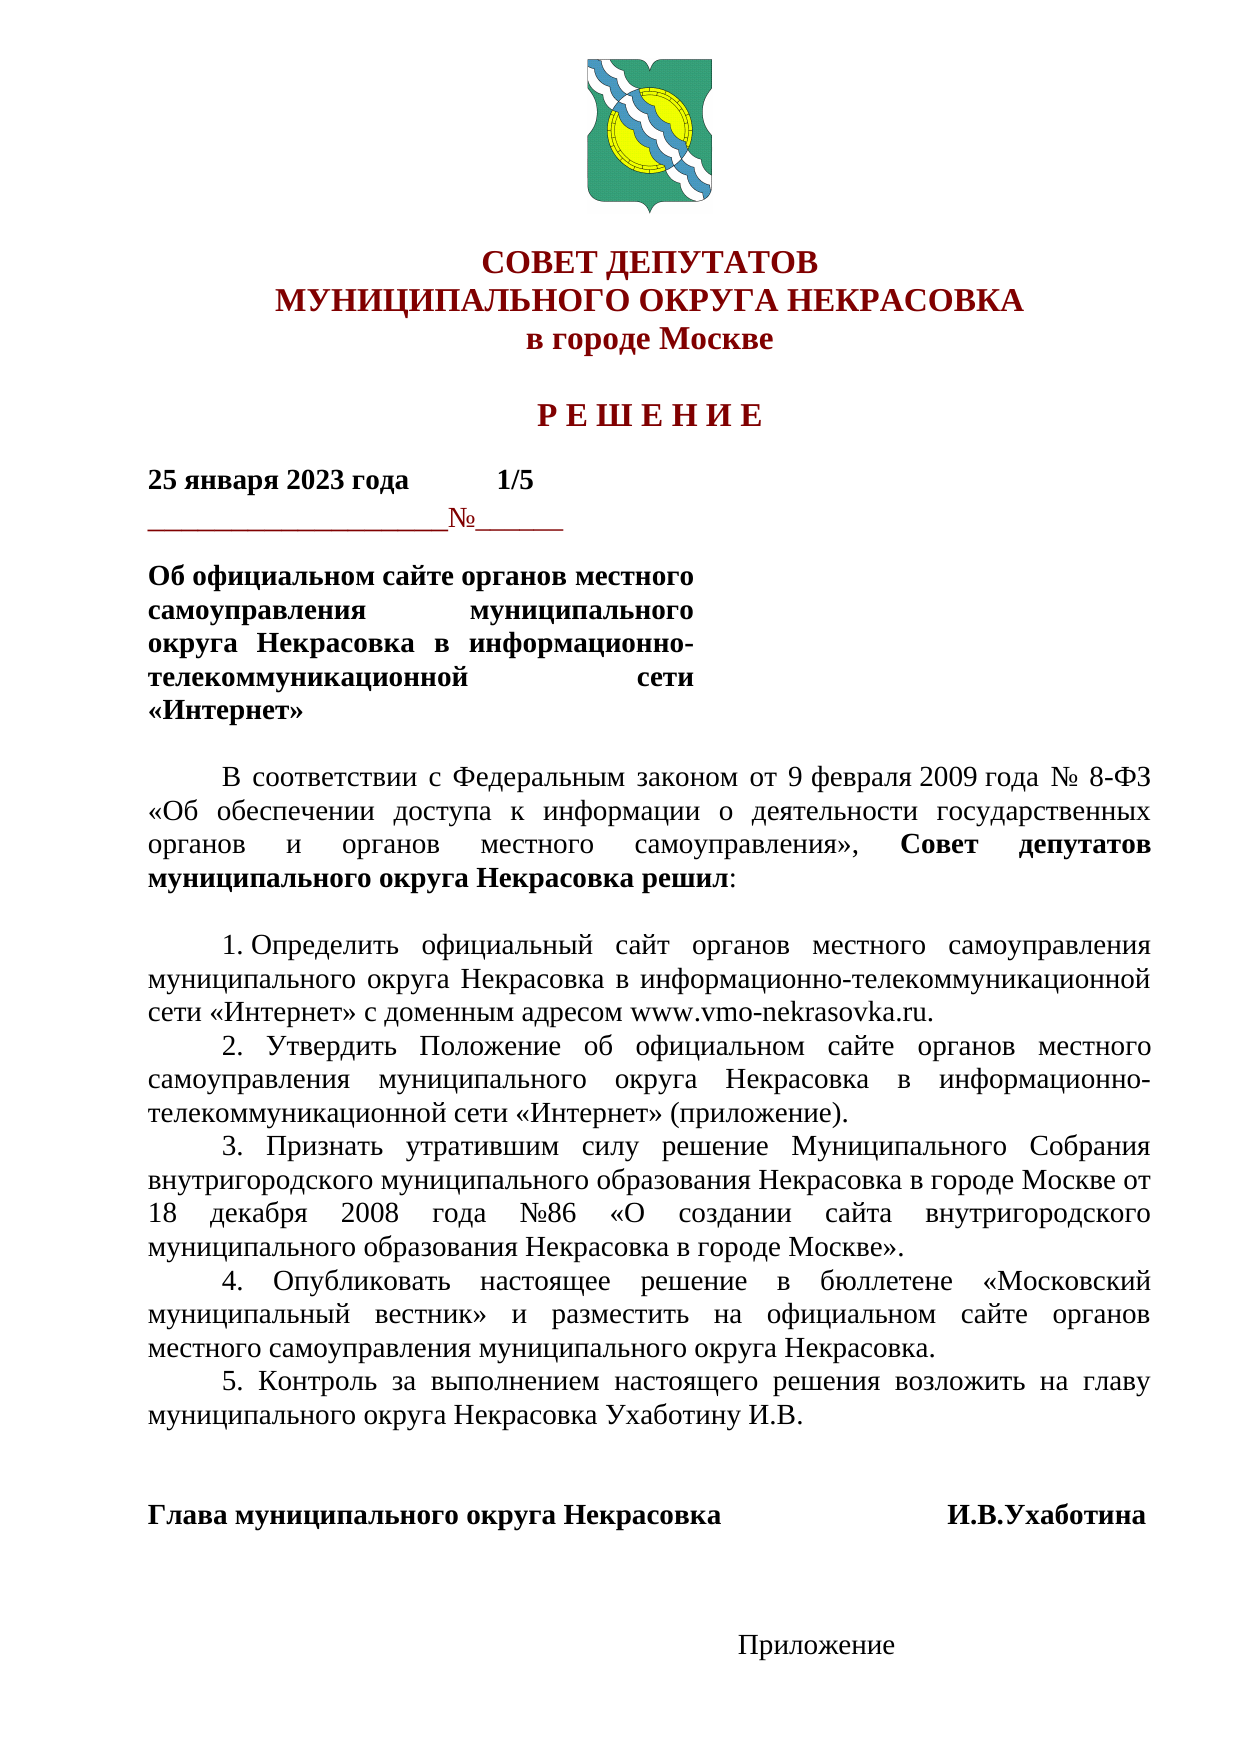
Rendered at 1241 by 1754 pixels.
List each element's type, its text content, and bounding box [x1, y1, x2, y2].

title МУНИЦИПАЛЬНОГО ОКРУГА НЕКРАСОВКА [148, 280, 1152, 318]
text Приложение [664, 1627, 1152, 1660]
picture [586, 58, 713, 214]
text В соответствии с Федеральным законом от 9 февраля 2009 года № 8-ФЗ «Об обеспечении доступа к информации о деятельности государственных органов и органов местного самоуправления», Совет депутатов муниципального округа Некрасовка решил: [148, 759, 1152, 894]
text 3. Признать утратившим силу решение Муниципального Собрания внутригородского муниципального образования Некрасовка в городе Москве от 18 декабря 2008 года №86 «О создании сайта внутригородского муниципального образования Некрасовка в городе Москве». [148, 1128, 1152, 1263]
text Глава муниципального округа Некрасовка И.В.Ухаботина [148, 1497, 1152, 1531]
title в городе Москве [148, 318, 1152, 357]
text Об официальном сайте органов местного самоуправления муниципального округа Некрасовка в информационно-телекоммуникационной сети «Интернет» [148, 558, 694, 726]
text 25 января 2023 года 1/5 [148, 462, 1152, 496]
text 2. Утвердить Положение об официальном сайте органов местного самоуправления муниципального округа Некрасовка в информационно-телекоммуникационной сети «Интернет» (приложение). [148, 1028, 1152, 1128]
text 5. Контроль за выполнением настоящего решения возложить на главу муниципального округа Некрасовка Ухаботину И.В. [148, 1363, 1152, 1430]
text __________________№______ [148, 496, 1152, 534]
text 4. Опубликовать настоящее решение в бюллетене «Московский муниципальный вестник» и разместить на официальном сайте органов местного самоуправления муниципального округа Некрасовка. [148, 1263, 1152, 1363]
text Р Е Ш Е Н И Е [148, 395, 1152, 433]
text 1. Определить официальный сайт органов местного самоуправления муниципального округа Некрасовка в информационно-телекоммуникационной сети «Интернет» с доменным адресом www.vmo-nekrasovka.ru. [148, 927, 1152, 1028]
title СОВЕТ ДЕПУТАТОВ [148, 242, 1152, 280]
